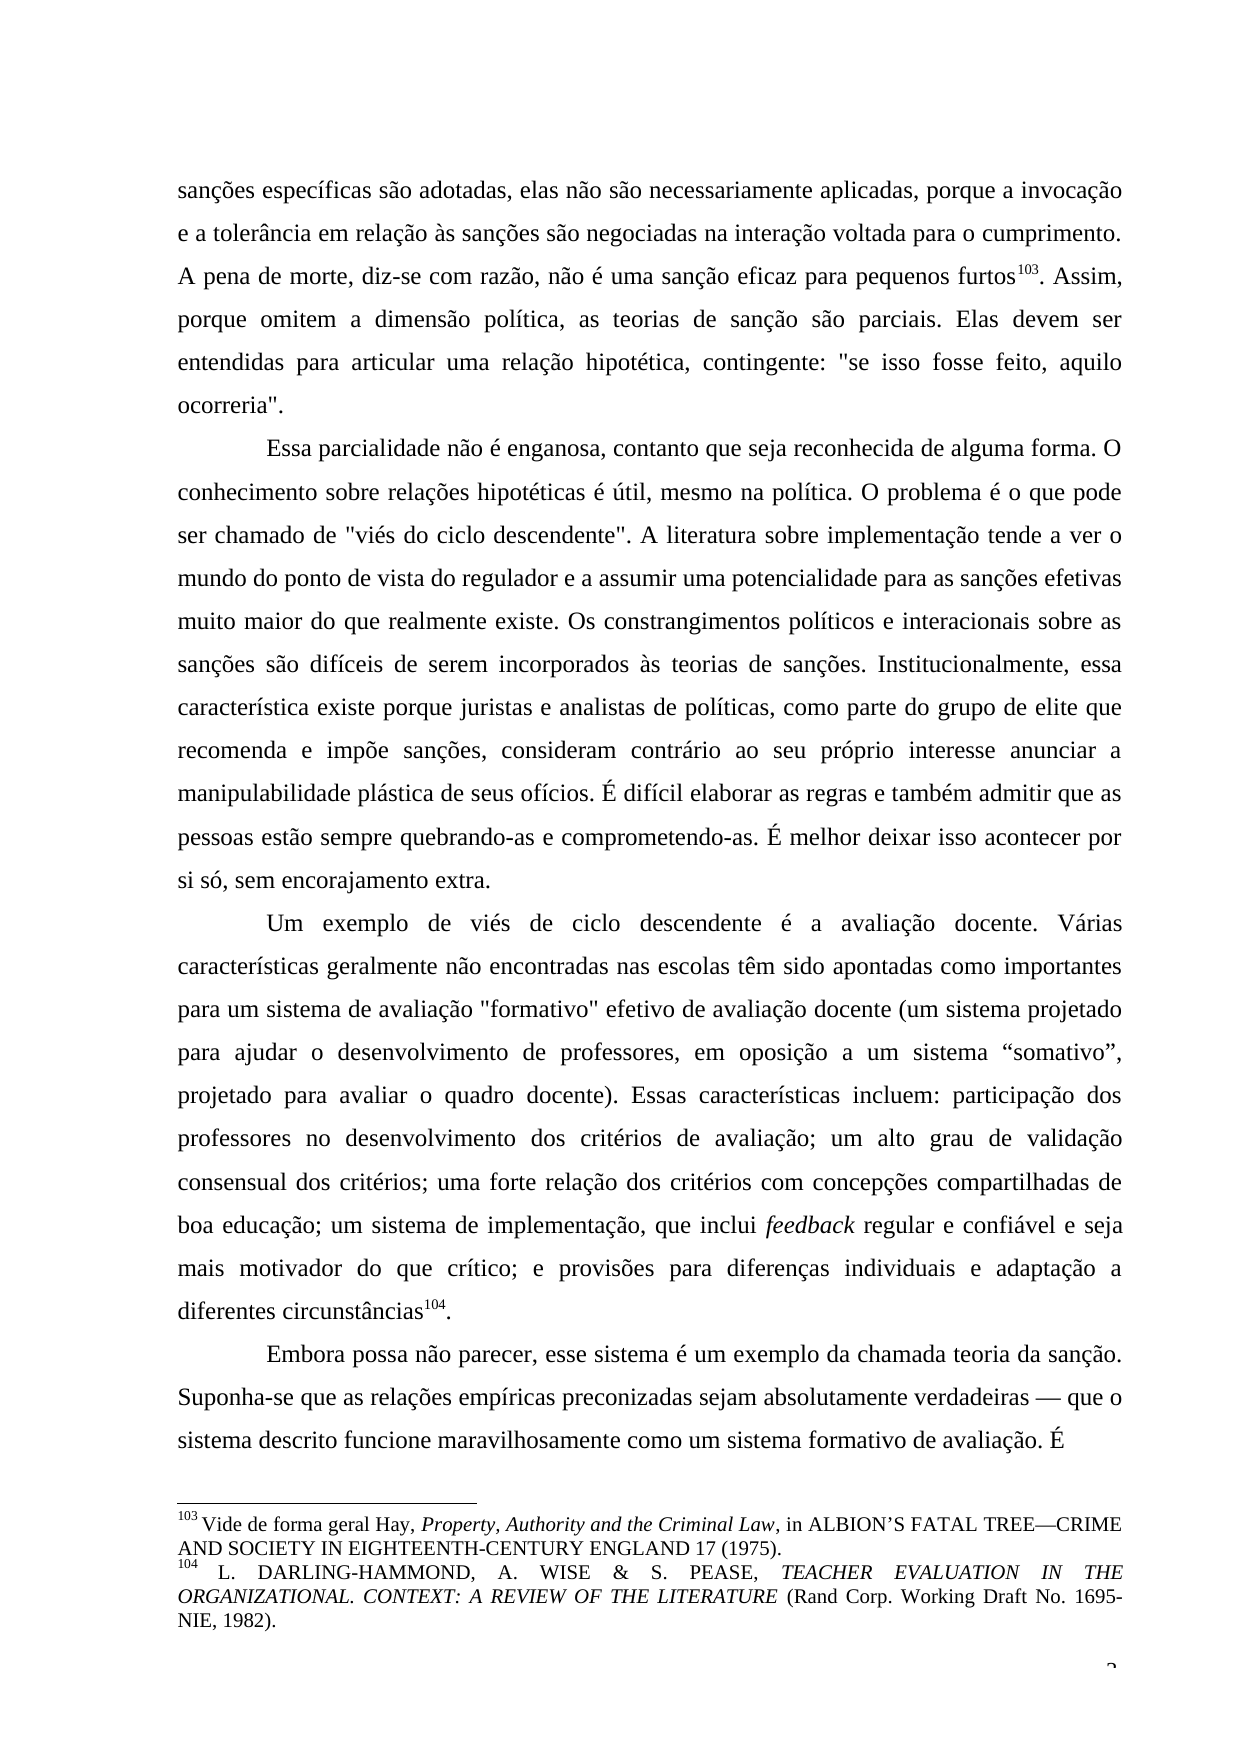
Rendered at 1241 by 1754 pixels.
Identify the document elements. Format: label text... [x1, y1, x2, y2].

text sanções específicas são adotadas, elas não são necessariamente aplicadas, porque a invocação e a tolerância em relação às sanções são negociadas na interação voltada para o cumprimento. A pena de morte, diz-se com razão, não é uma sanção eficaz para pequenos furtos103. Assim, porque omitem a dimensão política, as teorias de sanção são parciais. Elas devem ser entendidas para articular uma relação hipotética, contingente: "se isso fosse feito, aquilo ocorreria". [177, 175, 1123, 419]
text 103 Vide de forma geral Hay, Property, Authority and the Criminal Law, in ALBION’S FATAL TREE—CRIME AND SOCIETY IN EIGHTEENTH-CENTURY ENGLAND 17 (1975). [177, 1502, 1122, 1560]
text Essa parcialidade não é enganosa, contanto que seja reconhecida de alguma forma. O conhecimento sobre relações hipotéticas é útil, mesmo na política. O problema é o que pode ser chamado de "viés do ciclo descendente". A literatura sobre implementação tende a ver o mundo do ponto de vista do regulador e a assumir uma potencialidade para as sanções efetivas muito maior do que realmente existe. Os constrangimentos políticos e interacionais sobre as sanções são difíceis de serem incorporados às teorias de sanções. Institucionalmente, essa característica existe porque juristas e analistas de políticas, como parte do grupo de elite que recomenda e impõe sanções, consideram contrário ao seu próprio interesse anunciar a manipulabilidade plástica de seus ofícios. É difícil elaborar as regras e também admitir que as pessoas estão sempre quebrando-as e comprometendo-as. É melhor deixar isso acontecer por si só, sem encorajamento extra. [177, 433, 1123, 893]
text Um exemplo de viés de ciclo descendente é a avaliação docente. Várias características geralmente não encontradas nas escolas têm sido apontadas como importantes para um sistema de avaliação "formativo" efetivo de avaliação docente (um sistema projetado para ajudar o desenvolvimento de professores, em oposição a um sistema “somativo”, projetado para avaliar o quadro docente). Essas características incluem: participação dos professores no desenvolvimento dos critérios de avaliação; um alto grau de validação consensual dos critérios; uma forte relação dos critérios com concepções compartilhadas de boa educação; um sistema de implementação, que inclui feedback regular e confiável e seja mais motivador do que crítico; e provisões para diferenças individuais e adaptação a diferentes circunstâncias104. [177, 908, 1123, 1325]
text Embora possa não parecer, esse sistema é um exemplo da chamada teoria da sanção. Suponha-se que as relações empíricas preconizadas sejam absolutamente verdadeiras — que o sistema descrito funcione maravilhosamente como um sistema formativo de avaliação. É [177, 1339, 1123, 1454]
text 104 L. DARLING-HAMMOND, A. WISE & S. PEASE, TEACHER EVALUATION IN THE ORGANIZATIONAL. CONTEXT: A REVIEW OF THE LITERATURE (Rand Corp. Working Draft No. 1695- NIE, 1982). [177, 1560, 1123, 1632]
